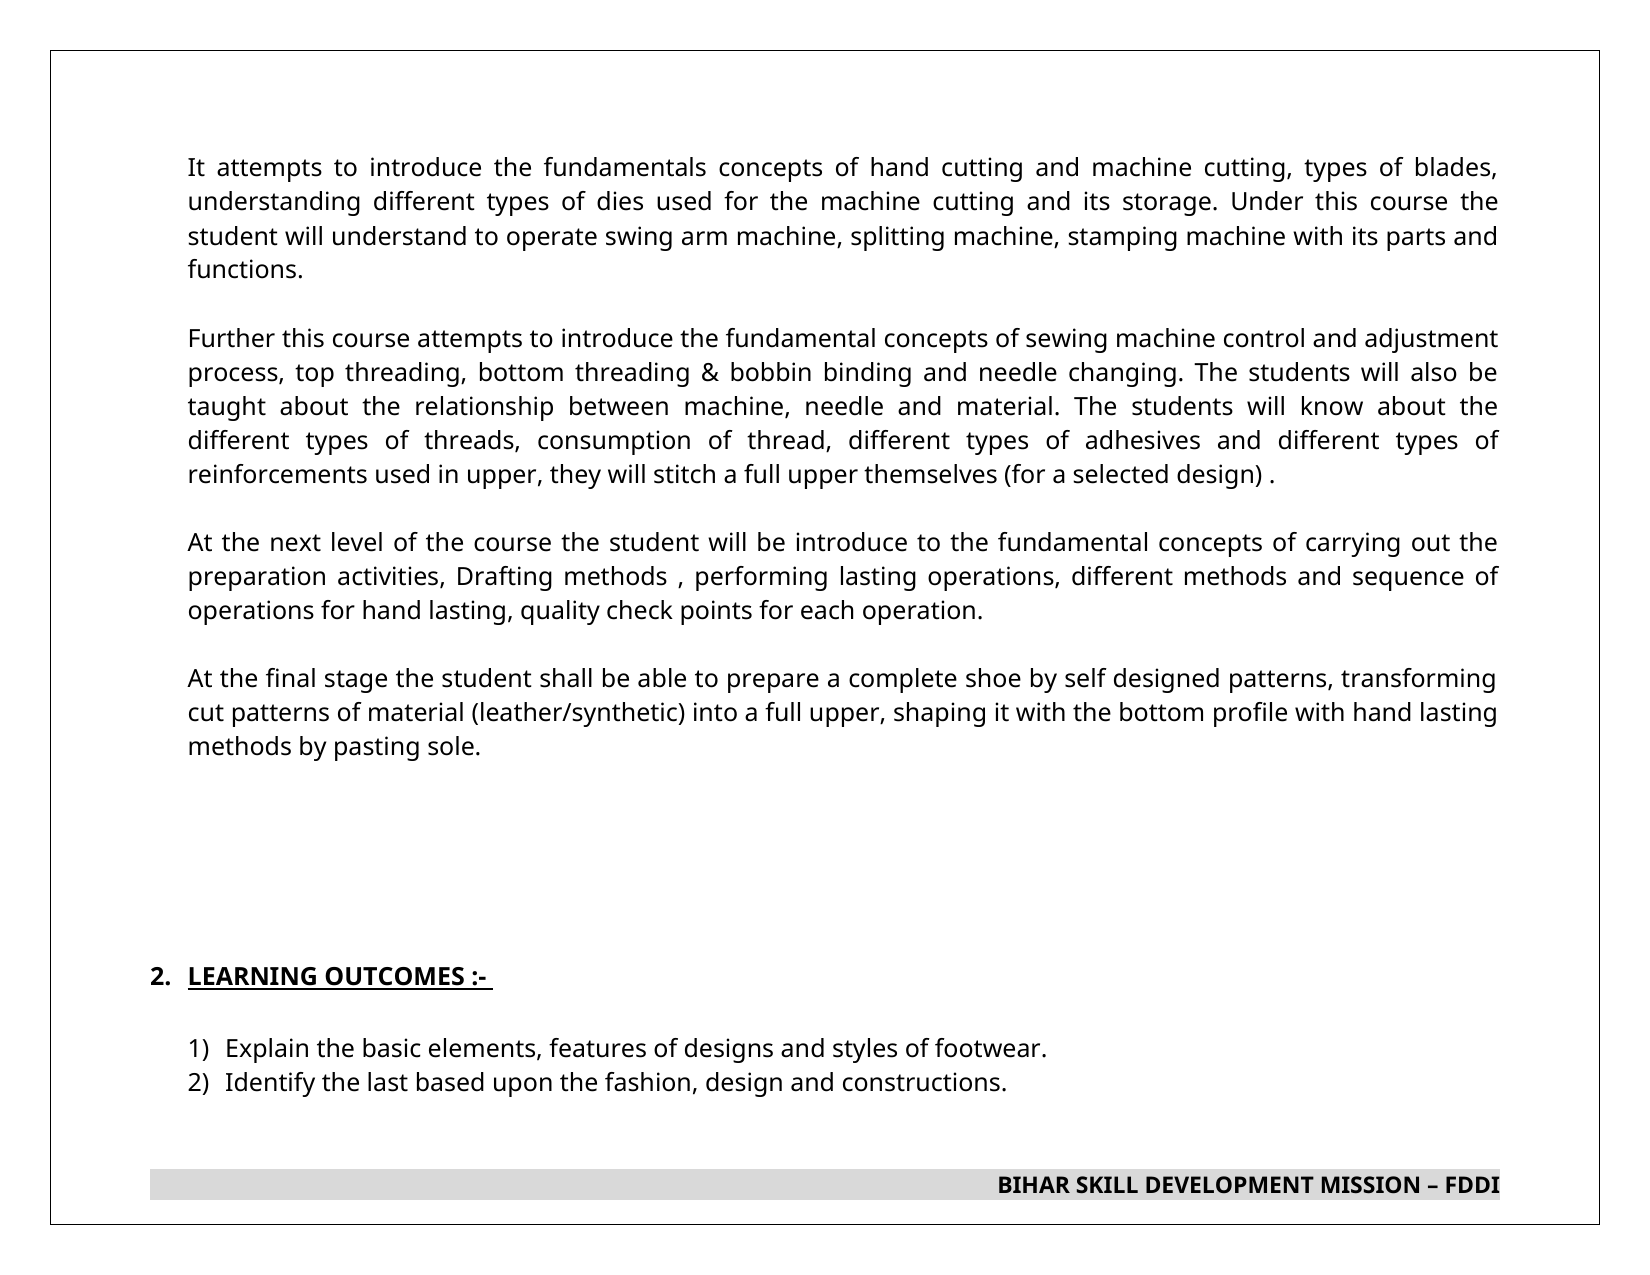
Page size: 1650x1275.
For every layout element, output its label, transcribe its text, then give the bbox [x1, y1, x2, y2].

list Identify the last based upon the fashion, design and constructions. [187, 1065, 1500, 1099]
list LEARNING OUTCOMES :- [150, 959, 1500, 993]
list Further this course attempts to introduce the fundamental concepts of sewing machine control and adjustment process, top threading, bottom threading & bobbin binding and needle changing. The students will also be taught about the relationship between machine, needle and material. The students will know about the different types of threads, consumption of thread, different types of adhesives and different types of reinforcements used in upper, they will stitch a full upper themselves (for a selected design) . [187, 320, 1500, 491]
list Explain the basic elements, features of designs and styles of footwear. [187, 1031, 1500, 1065]
list At the next level of the course the student will be introduce to the fundamental concepts of carrying out the preparation activities, Drafting methods , performing lasting operations, different methods and sequence of operations for hand lasting, quality check points for each operation. [187, 525, 1500, 627]
list At the final stage the student shall be able to prepare a complete shoe by self designed patterns, transforming cut patterns of material (leather/synthetic) into a full upper, shaping it with the bottom profile with hand lasting methods by pasting sole. [187, 661, 1500, 763]
list It attempts to introduce the fundamentals concepts of hand cutting and machine cutting, types of blades, understanding different types of dies used for the machine cutting and its storage. Under this course the student will understand to operate swing arm machine, splitting machine, stamping machine with its parts and functions. [187, 150, 1500, 286]
